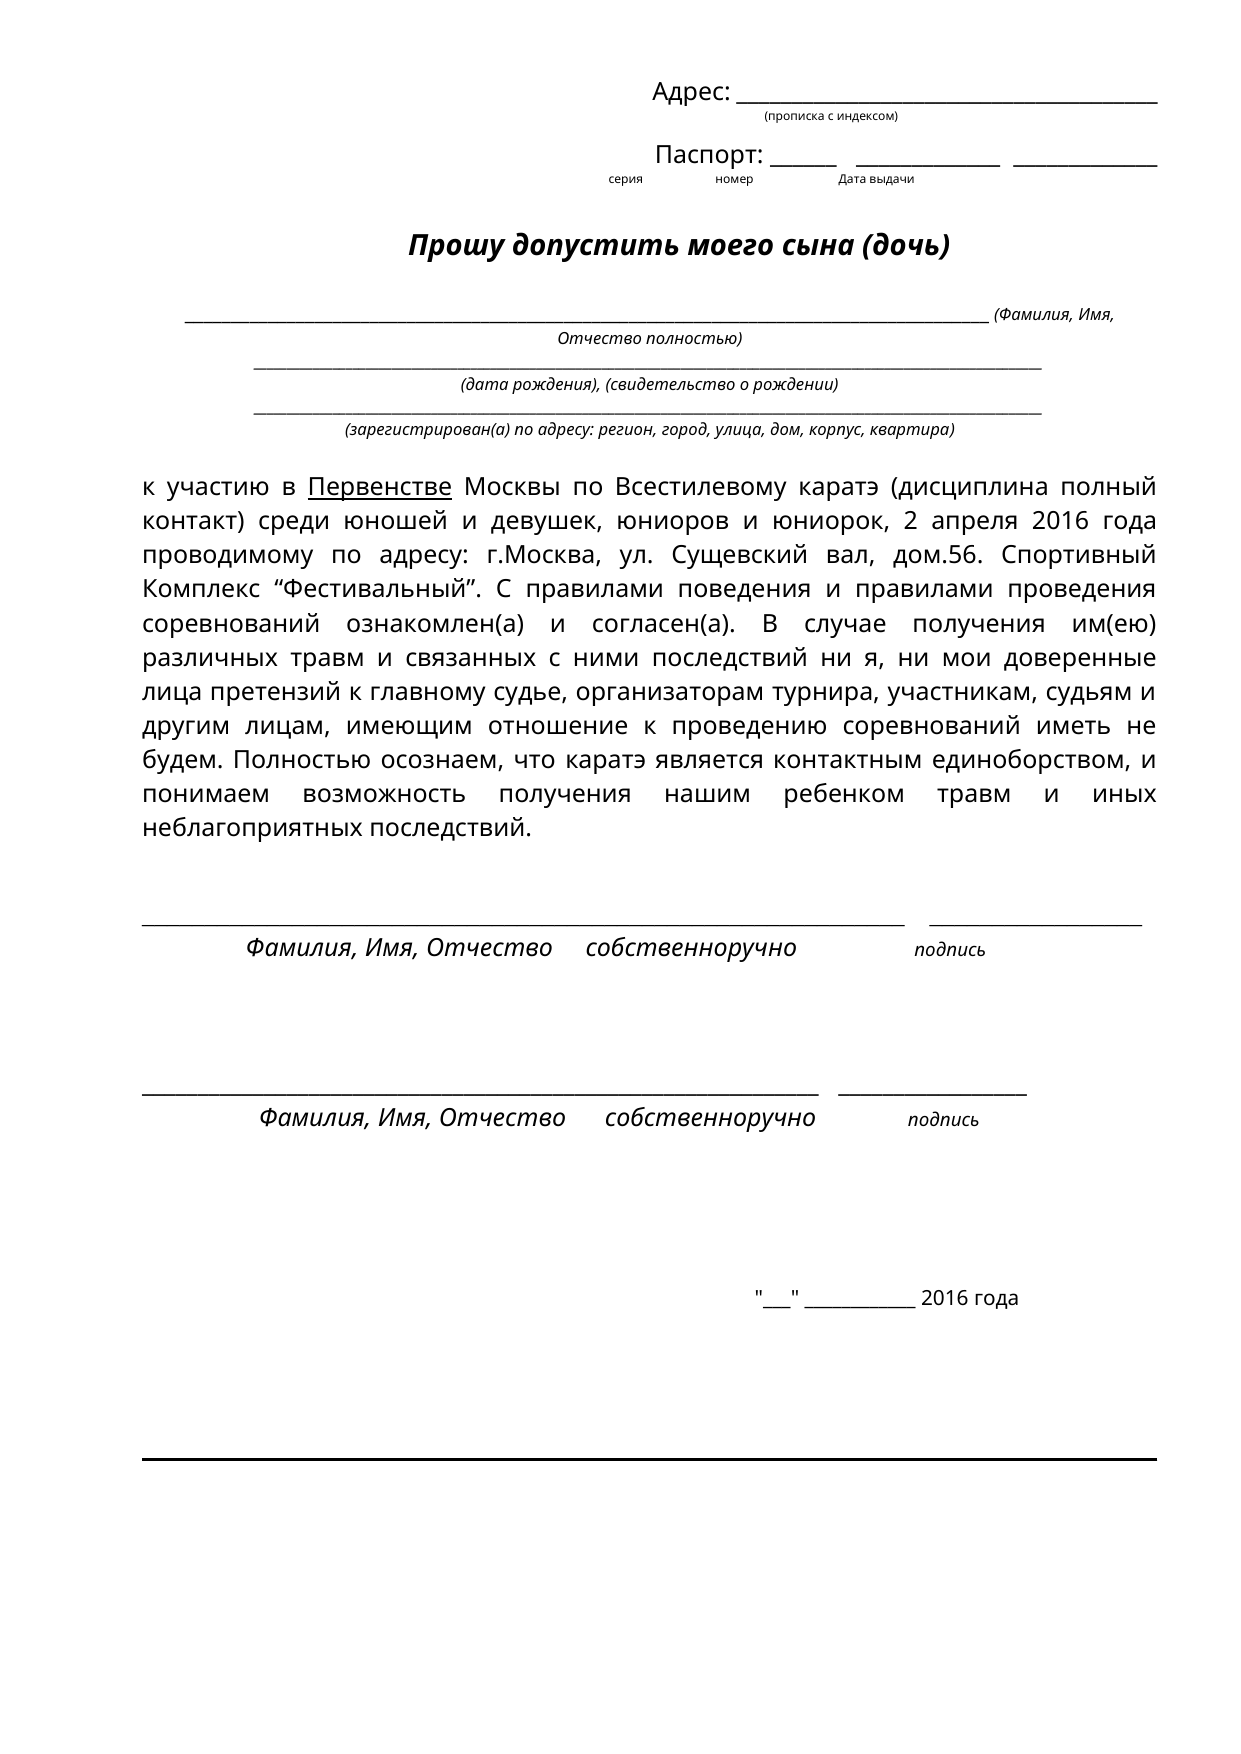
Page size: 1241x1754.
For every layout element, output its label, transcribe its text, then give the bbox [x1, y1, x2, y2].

text "___" ____________ 2016 года [142, 1283, 1157, 1311]
text серия номер Дата выдачи [142, 170, 1157, 199]
text ________________________________________________________________________________________________________________________ [142, 350, 1157, 372]
text ________________________________________________________________________________________________________________________ [142, 395, 1157, 418]
text _______________________________________________________________________________________ (Фамилия, Имя, Отчество полностью) [142, 298, 1157, 350]
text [142, 136, 1157, 170]
text (зарегистрирован(а) по адресу: регион, город, улица, дом, корпус, квартира) [142, 418, 1157, 441]
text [142, 74, 1157, 108]
text Фамилия, Имя, Отчество собственноручно подпись [142, 1099, 1157, 1134]
text _____________________________________________________________ _________________ [142, 1066, 1157, 1099]
text Фамилия, Имя, Отчество собственноручно подпись [142, 929, 1157, 963]
text _____________________________________________________________ _________________ [142, 901, 1157, 929]
text (прописка с индексом) [142, 108, 1157, 136]
text (дата рождения), (свидетельство о рождении) [142, 372, 1157, 395]
text к участию в Первенстве Москвы по Всестилевому каратэ (дисциплина полный контакт) среди юношей и девушек, юниоров и юниорок, 2 апреля 2016 года проводимому по адресу: г.Москва, ул. Сущевский вал, дом.56. Спортивный Комплекс “Фестивальный”. С правилами поведения и правилами проведения соревнований ознакомлен(а) и согласен(а). В случае получения им(ею) различных травм и связанных с ними последствий ни я, ни мои доверенные лица претензий к главному судье, организаторам турнира, участникам, судьям и другим лицам, имеющим отношение к проведению соревнований иметь не будем. Полностью осознаем, что каратэ является контактным единоборством, и понимаем возможность получения нашим ребенком травм и иных неблагоприятных последствий. [142, 469, 1157, 844]
subtitle Прошу допустить моего сына (дочь) [142, 224, 1157, 263]
